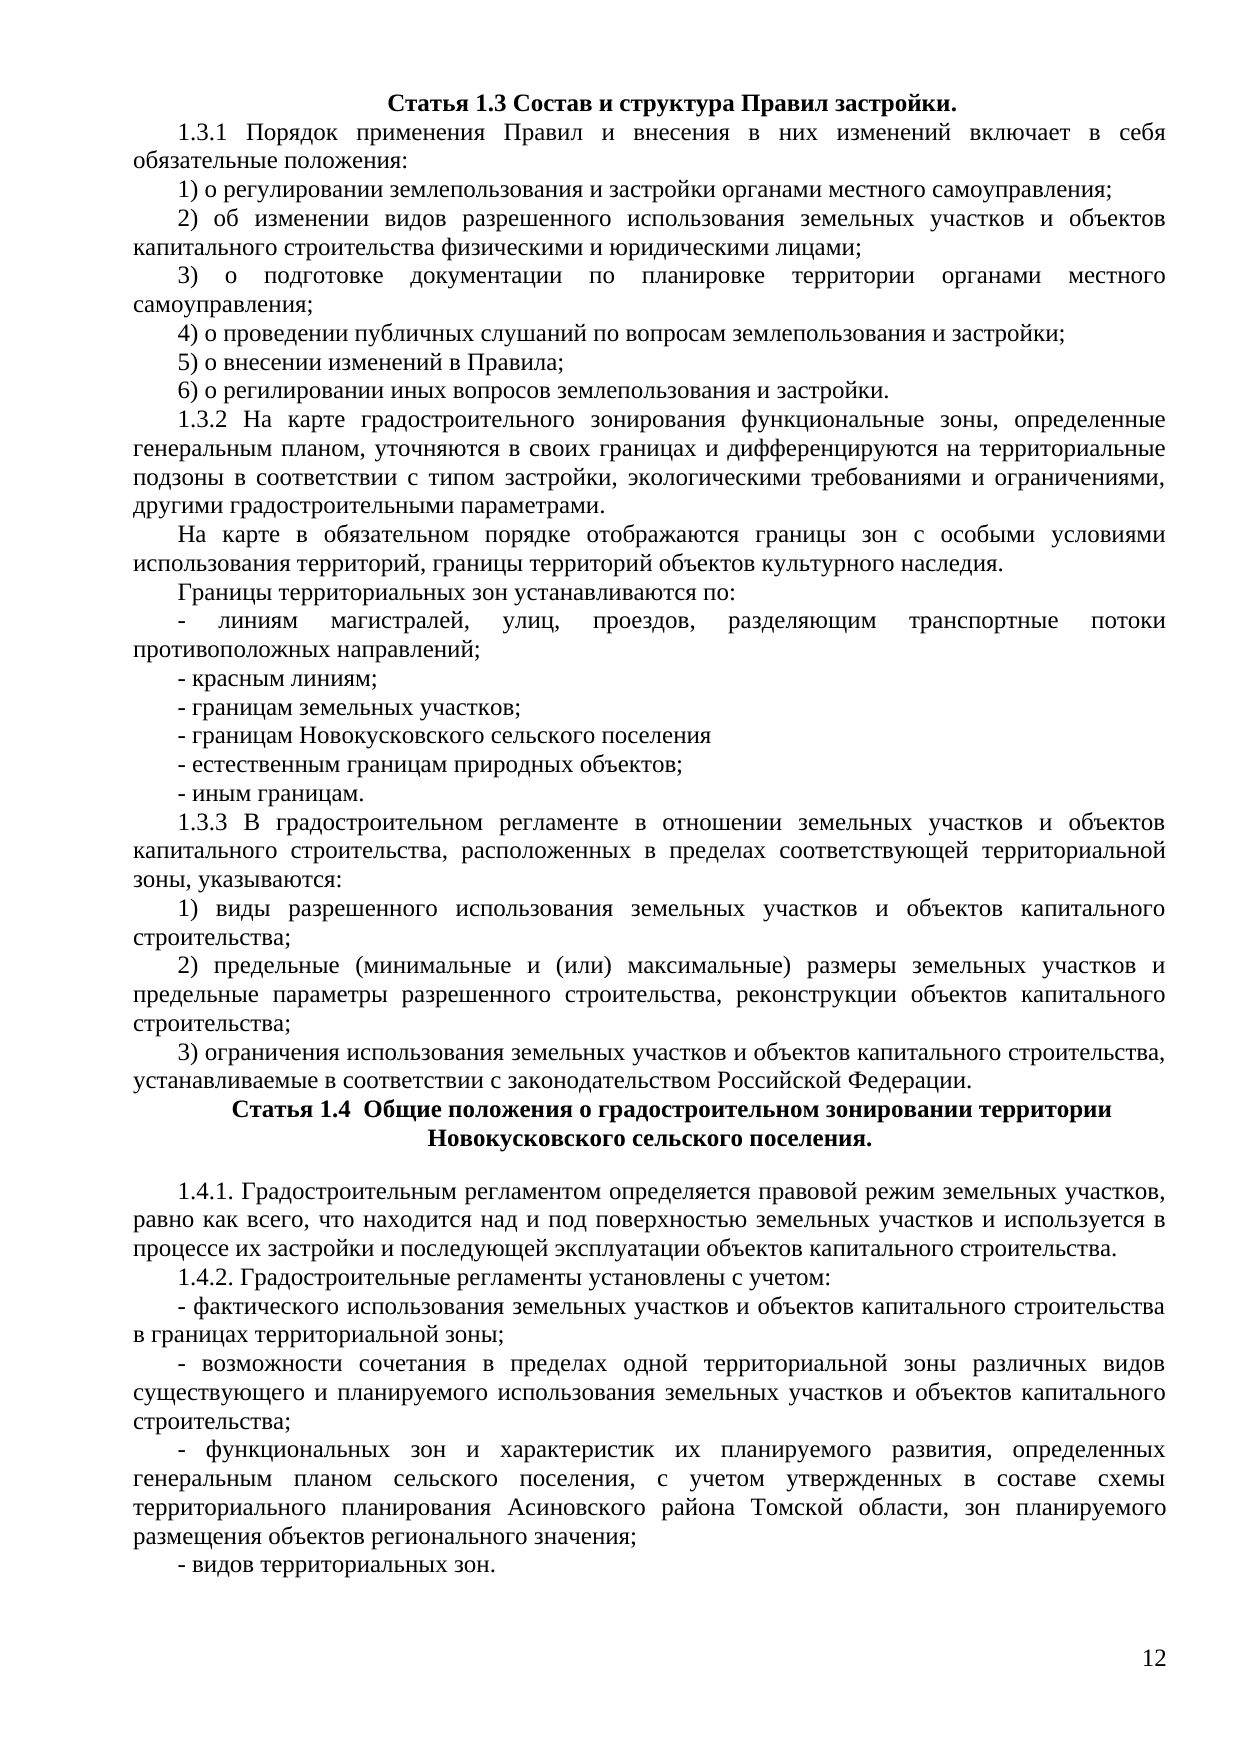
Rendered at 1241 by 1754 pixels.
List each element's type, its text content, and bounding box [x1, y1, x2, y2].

text 2) предельные (минимальные и (или) максимальные) размеры земельных участков и предельные параметры разрешенного строительства, реконструкции объектов капитального строительства; [133, 951, 1167, 1037]
text 1.3.3 В градостроительном регламенте в отношении земельных участков и объектов капитального строительства, расположенных в пределах соответствующей территориальной зоны, указываются: [133, 807, 1167, 893]
text 2) об изменении видов разрешенного использования земельных участков и объектов капитального строительства физическими и юридическими лицами; [133, 203, 1167, 261]
text 4) о проведении публичных слушаний по вопросам землепользования и застройки; [133, 318, 1167, 347]
text 1) виды разрешенного использования земельных участков и объектов капитального строительства; [133, 893, 1167, 951]
subtitle Статья 1.3 Состав и структура Правил застройки. [133, 88, 1167, 117]
text - естественным границам природных объектов; [133, 749, 1167, 778]
text - видов территориальных зон. [133, 1549, 1167, 1578]
text 5) о внесении изменений в Правила; [133, 347, 1167, 376]
text - иным границам. [133, 778, 1167, 807]
text - границам Новокусковского сельского поселения [133, 721, 1167, 749]
text 1.4.2. Градостроительные регламенты установлены с учетом: [133, 1262, 1167, 1291]
text Границы территориальных зон устанавливаются по: [133, 577, 1167, 606]
text На карте в обязательном порядке отображаются границы зон с особыми условиями использования территорий, границы территорий объектов культурного наследия. [133, 519, 1167, 577]
text 6) о регилировании иных вопросов землепользования и застройки. [133, 376, 1167, 404]
text - возможности сочетания в пределах одной территориальной зоны различных видов существующего и планируемого использования земельных участков и объектов капитального строительства; [133, 1348, 1167, 1434]
subtitle Статья 1.4 Общие положения о градостроительном зонировании территории Новокусковского сельского поселения. [133, 1094, 1167, 1152]
text 3) о подготовке документации по планировке территории органами местного самоуправления; [133, 261, 1167, 318]
text - красным линиям; [133, 663, 1167, 692]
text - функциональных зон и характеристик их планируемого развития, определенных генеральным планом сельского поселения, с учетом утвержденных в составе схемы территориального планирования Асиновского района Томской области, зон планируемого размещения объектов регионального значения; [133, 1434, 1167, 1549]
text 1) о регулировании землепользования и застройки органами местного самоуправления; [133, 174, 1167, 203]
text - фактического использования земельных участков и объектов капитального строительства в границах территориальной зоны; [133, 1291, 1167, 1348]
text - линиям магистралей, улиц, проездов, разделяющим транспортные потоки противоположных направлений; [133, 606, 1167, 663]
text - границам земельных участков; [133, 692, 1167, 721]
text 3) ограничения использования земельных участков и объектов капитального строительства, устанавливаемые в соответствии с законодательством Российской Федерации. [133, 1037, 1167, 1094]
text 1.4.1. Градостроительным регламентом определяется правовой режим земельных участков, равно как всего, что находится над и под поверхностью земельных участков и используется в процессе их застройки и последующей эксплуатации объектов капитального строительства. [133, 1176, 1167, 1262]
text 1.3.2 На карте градостроительного зонирования функциональные зоны, определенные генеральным планом, уточняются в своих границах и дифференцируются на территориальные подзоны в соответствии с типом застройки, экологическими требованиями и ограничениями, другими градостроительными параметрами. [133, 404, 1167, 519]
text 1.3.1 Порядок применения Правил и внесения в них изменений включает в себя обязательные положения: [133, 117, 1167, 174]
